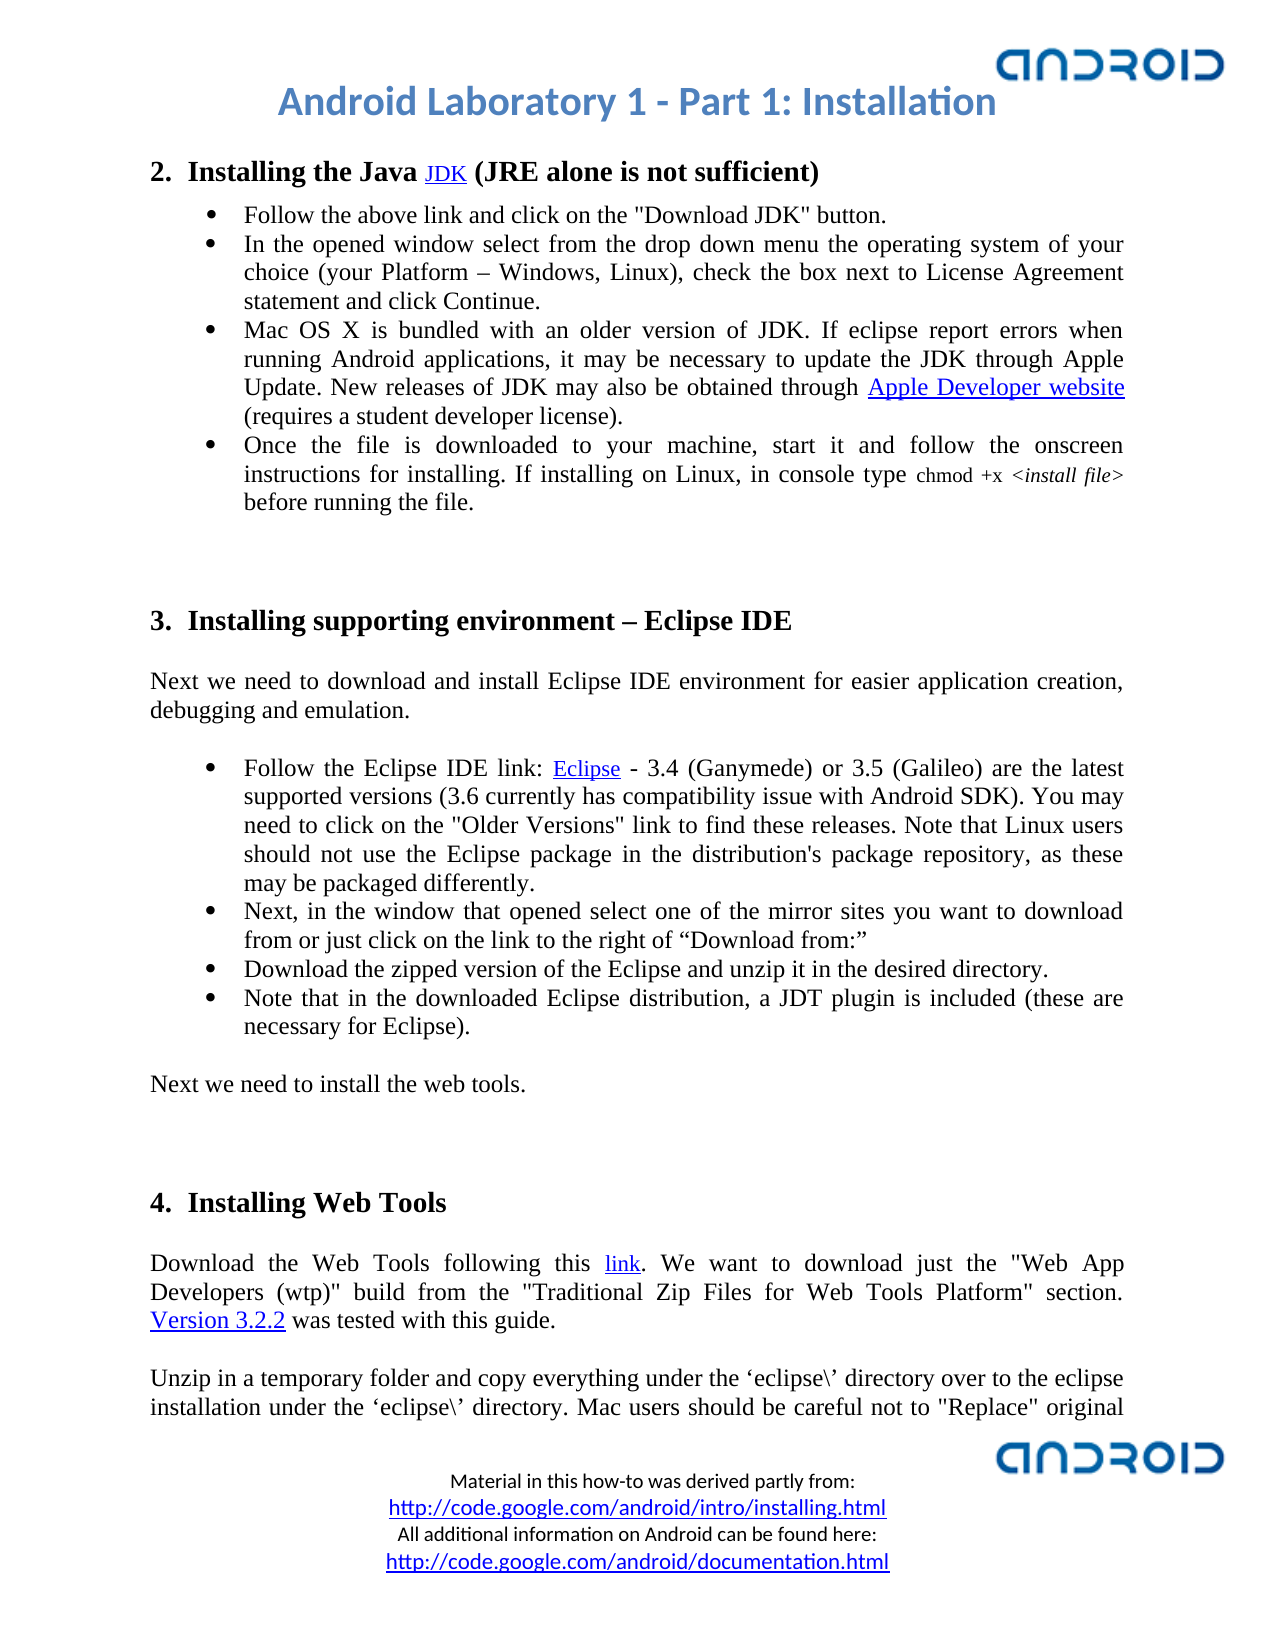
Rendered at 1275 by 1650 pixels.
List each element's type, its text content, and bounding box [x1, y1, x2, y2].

list Installing the Java JDK (JRE alone is not sufficient) [150, 154, 1125, 187]
list Follow the Eclipse IDE link: Eclipse - 3.4 (Ganymede) or 3.5 (Galileo) are the latest supported versions (3.6 currently has compatibility issue with Android SDK). You may need to click on the "Older Versions" link to find these releases. Note that Linux users should not use the Eclipse package in the distribution's package repository, as these may be packaged differently. [206, 753, 1125, 896]
list Note that in the downloaded Eclipse distribution, a JDT plugin is included (these are necessary for Eclipse). [206, 983, 1125, 1040]
list Next, in the window that opened select one of the mirror sites you want to download from or just click on the link to the right of “Download from:” [206, 896, 1125, 954]
text Next we need to download and install Eclipse IDE environment for easier application creation, debugging and emulation. [150, 666, 1125, 723]
list Installing supporting environment – Eclipse IDE [150, 603, 1125, 637]
list Installing Web Tools [150, 1185, 1125, 1219]
list In the opened window select from the drop down menu the operating system of your choice (your Platform – Windows, Linux), check the box next to License Agreement statement and click Continue. [206, 229, 1125, 315]
list Follow the above link and click on the "Download JDK" button. [207, 200, 1125, 229]
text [150, 1363, 1125, 1421]
text Download the Web Tools following this link. We want to download just the "Web App Developers (wtp)" build from the "Traditional Zip Files for Web Tools Platform" section. Version 3.2.2 was tested with this guide. [150, 1248, 1125, 1334]
list Mac OS X is bundled with an older version of JDK. If eclipse report errors when running Android applications, it may be necessary to update the JDK through Apple Update. New releases of JDK may also be obtained through Apple Developer website (requires a student developer license). [206, 315, 1125, 430]
list Download the zipped version of the Eclipse and unzip it in the desired directory. [206, 954, 1125, 983]
picture [991, 23, 1230, 110]
text Next we need to install the web tools. [150, 1069, 1125, 1098]
list Once the file is downloaded to your machine, start it and follow the onscreen instructions for installing. If installing on Linux, in console type chmod +x <install file> before running the file. [206, 430, 1125, 516]
picture [991, 1416, 1230, 1503]
